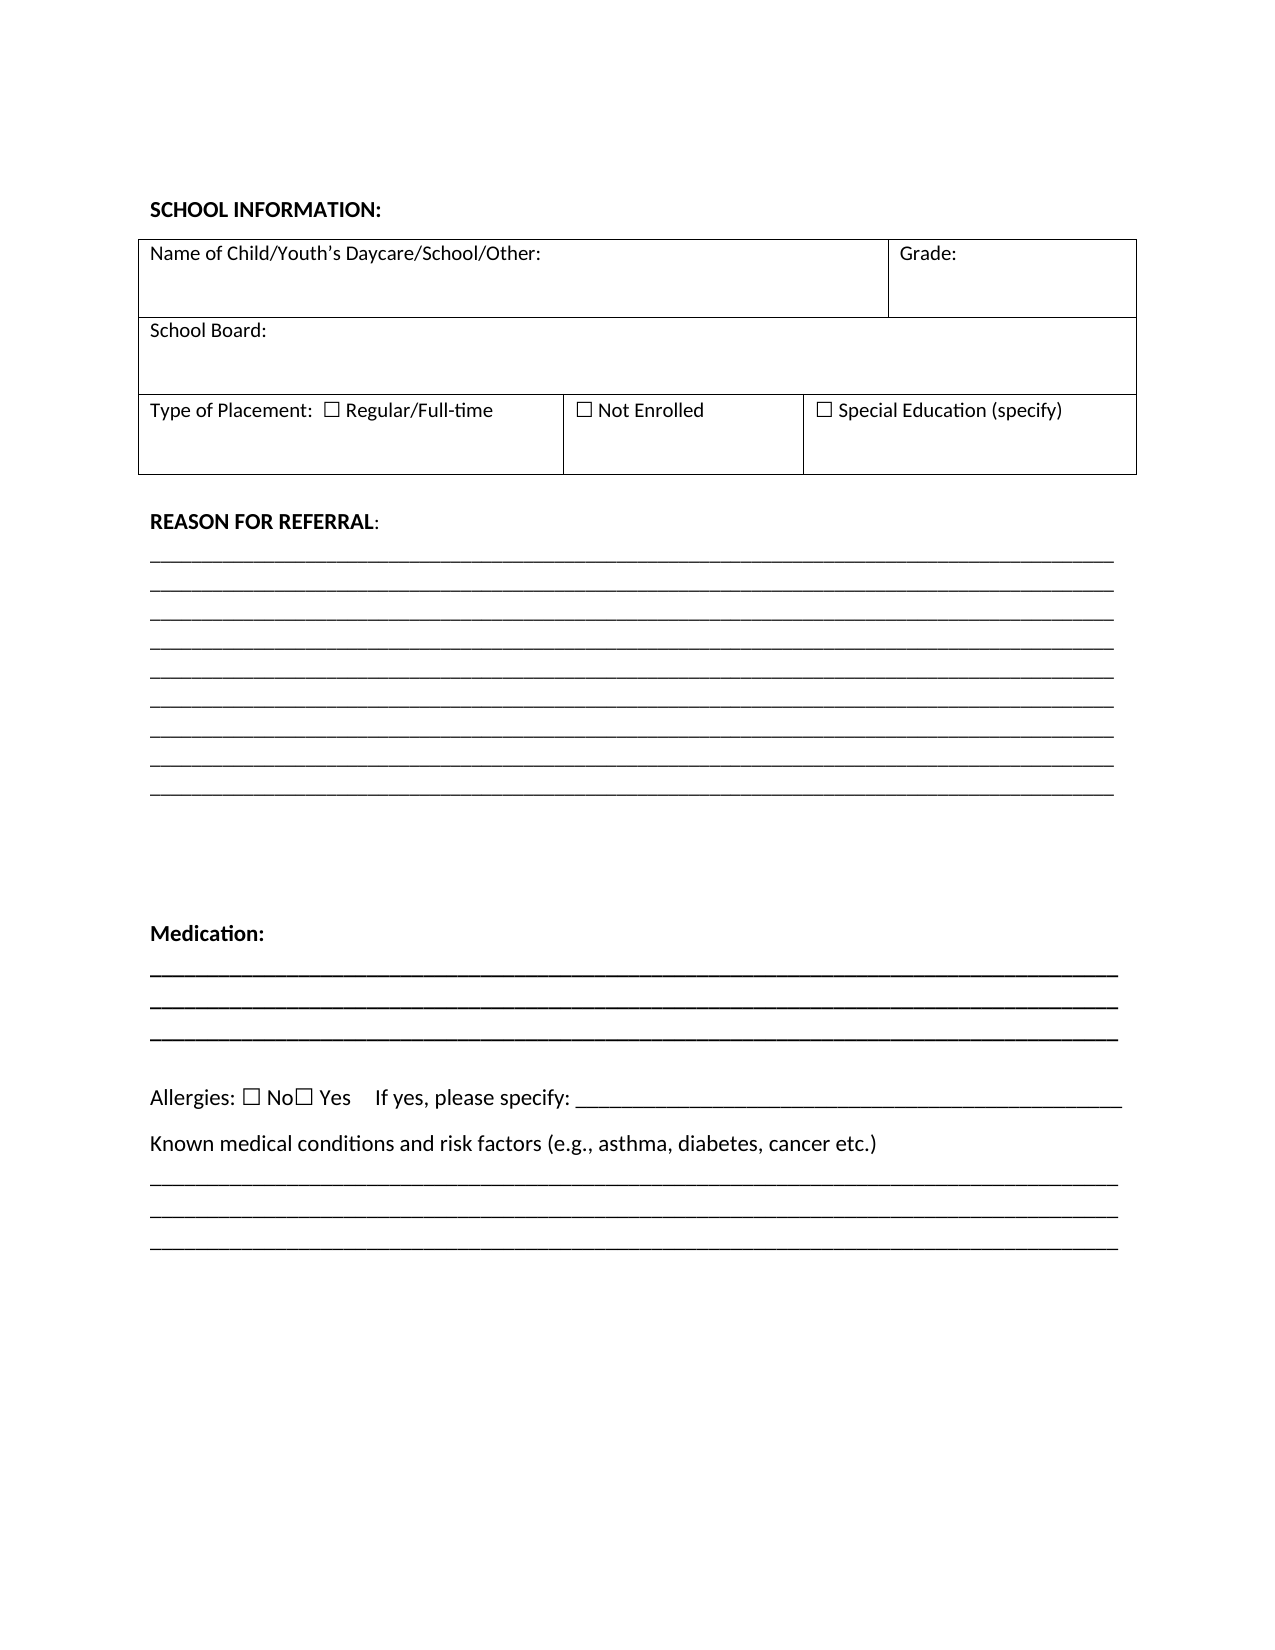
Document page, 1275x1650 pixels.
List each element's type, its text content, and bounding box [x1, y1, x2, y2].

table_cell School Board: [139, 318, 1136, 394]
text Allergies: No Yes If yes, please specify: ________________________________________________ [150, 1081, 1125, 1112]
text SCHOOL INFORMATION: [150, 195, 1125, 223]
text Medication: _______________________________________________________________________________________________________________________________________________________________________________________________________________________________________________________________ [150, 919, 1125, 1044]
text _____________________________________________________________________________________________ [150, 773, 1125, 798]
table_cell Type of Placement: Regular/Full-time [139, 395, 563, 474]
text _____________________________________________________________________________________________ [150, 744, 1125, 769]
text Known medical conditions and risk factors (e.g., asthma, diabetes, cancer etc.) __________________________________________________________________________________________________________________________________________________________________________ _____________________________________________________________________________________ [150, 1129, 1125, 1253]
table_cell Not Enrolled [564, 395, 803, 474]
text REASON FOR REFERRAL: [150, 507, 1125, 536]
table_header Name of Child/Youth’s Daycare/School/Other: [139, 240, 888, 317]
table_cell Special Education (specify) [804, 395, 1136, 474]
text ___________________________________________________________________________________________________________________________________________________________________________________________________________________________________________________________________________________________________________________________________________________________________________________________________________________________________________________________________________________________________________________________________________________________________________________________________________________________________________________________________________ [150, 540, 1125, 740]
table_header Grade: [889, 240, 1136, 317]
